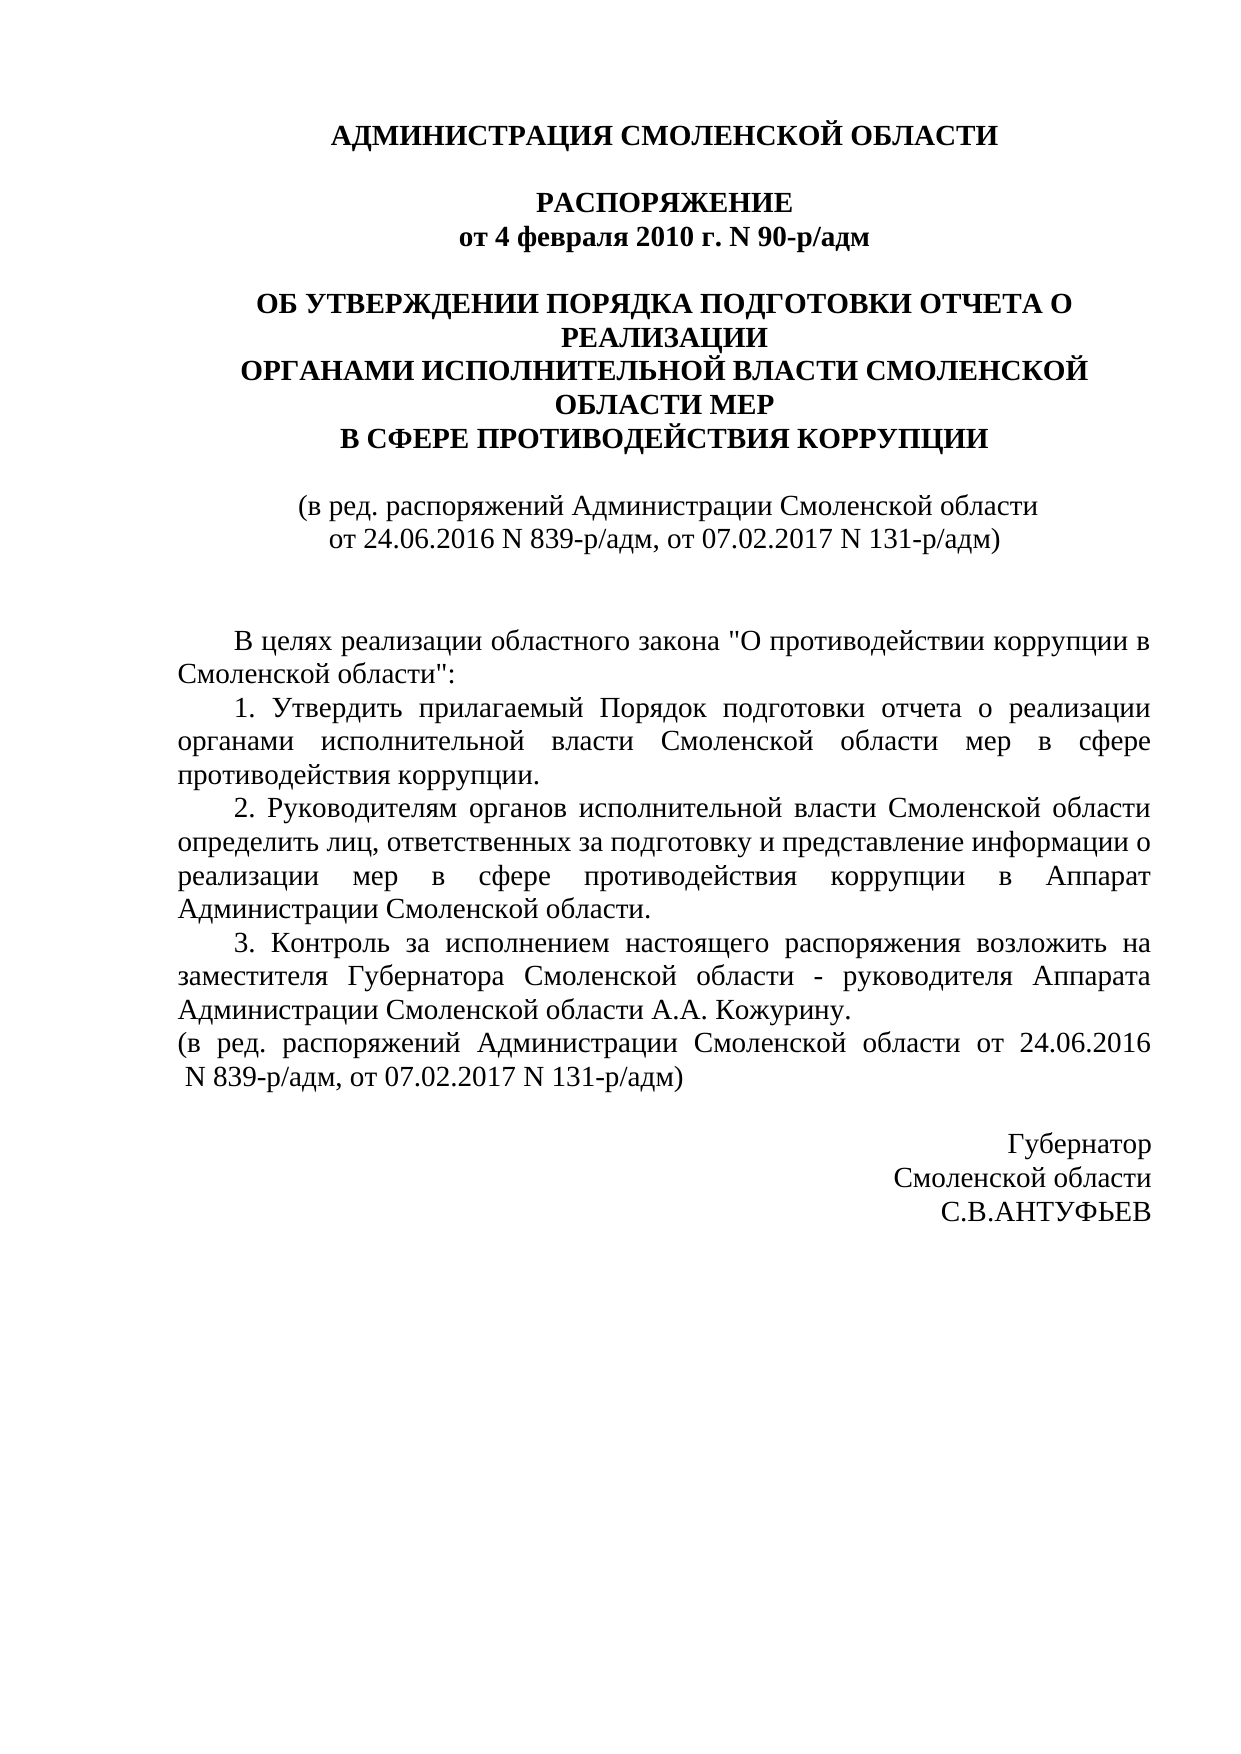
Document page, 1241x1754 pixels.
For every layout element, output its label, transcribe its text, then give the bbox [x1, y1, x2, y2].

text 2. Руководителям органов исполнительной власти Смоленской области определить лиц, ответственных за подготовку и представление информации о реализации мер в сфере противодействия коррупции в Аппарат Администрации Смоленской области. [177, 791, 1152, 925]
text от 4 февраля 2010 г. N 90-р/адм [177, 219, 1152, 253]
text 3. Контроль за исполнением настоящего распоряжения возложить на заместителя Губернатора Смоленской области - руководителя Аппарата Администрации Смоленской области А.А. Кожурину. [177, 925, 1152, 1025]
text РАСПОРЯЖЕНИЕ [177, 185, 1152, 219]
text В целях реализации областного закона "О противодействии коррупции в Смоленской области": [177, 623, 1152, 690]
text Смоленской области [177, 1160, 1152, 1193]
text (в ред. распоряжений Администрации Смоленской области [177, 488, 1152, 522]
text ОБ УТВЕРЖДЕНИИ ПОРЯДКА ПОДГОТОВКИ ОТЧЕТА О РЕАЛИЗАЦИИ [177, 286, 1152, 353]
text АДМИНИСТРАЦИЯ СМОЛЕНСКОЙ ОБЛАСТИ [177, 118, 1152, 152]
text 1. Утвердить прилагаемый Порядок подготовки отчета о реализации органами исполнительной власти Смоленской области мер в сфере противодействия коррупции. [177, 690, 1152, 790]
text (в ред. распоряжений Администрации Смоленской области от 24.06.2016 N 839-р/адм, от 07.02.2017 N 131-р/адм) [177, 1026, 1152, 1093]
text Губернатор [177, 1126, 1152, 1160]
text от 24.06.2016 N 839-р/адм, от 07.02.2017 N 131-р/адм) [177, 522, 1152, 555]
text ОРГАНАМИ ИСПОЛНИТЕЛЬНОЙ ВЛАСТИ СМОЛЕНСКОЙ ОБЛАСТИ МЕР [177, 353, 1152, 421]
text С.В.АНТУФЬЕВ [177, 1194, 1152, 1227]
text В СФЕРЕ ПРОТИВОДЕЙСТВИЯ КОРРУПЦИИ [177, 421, 1152, 454]
